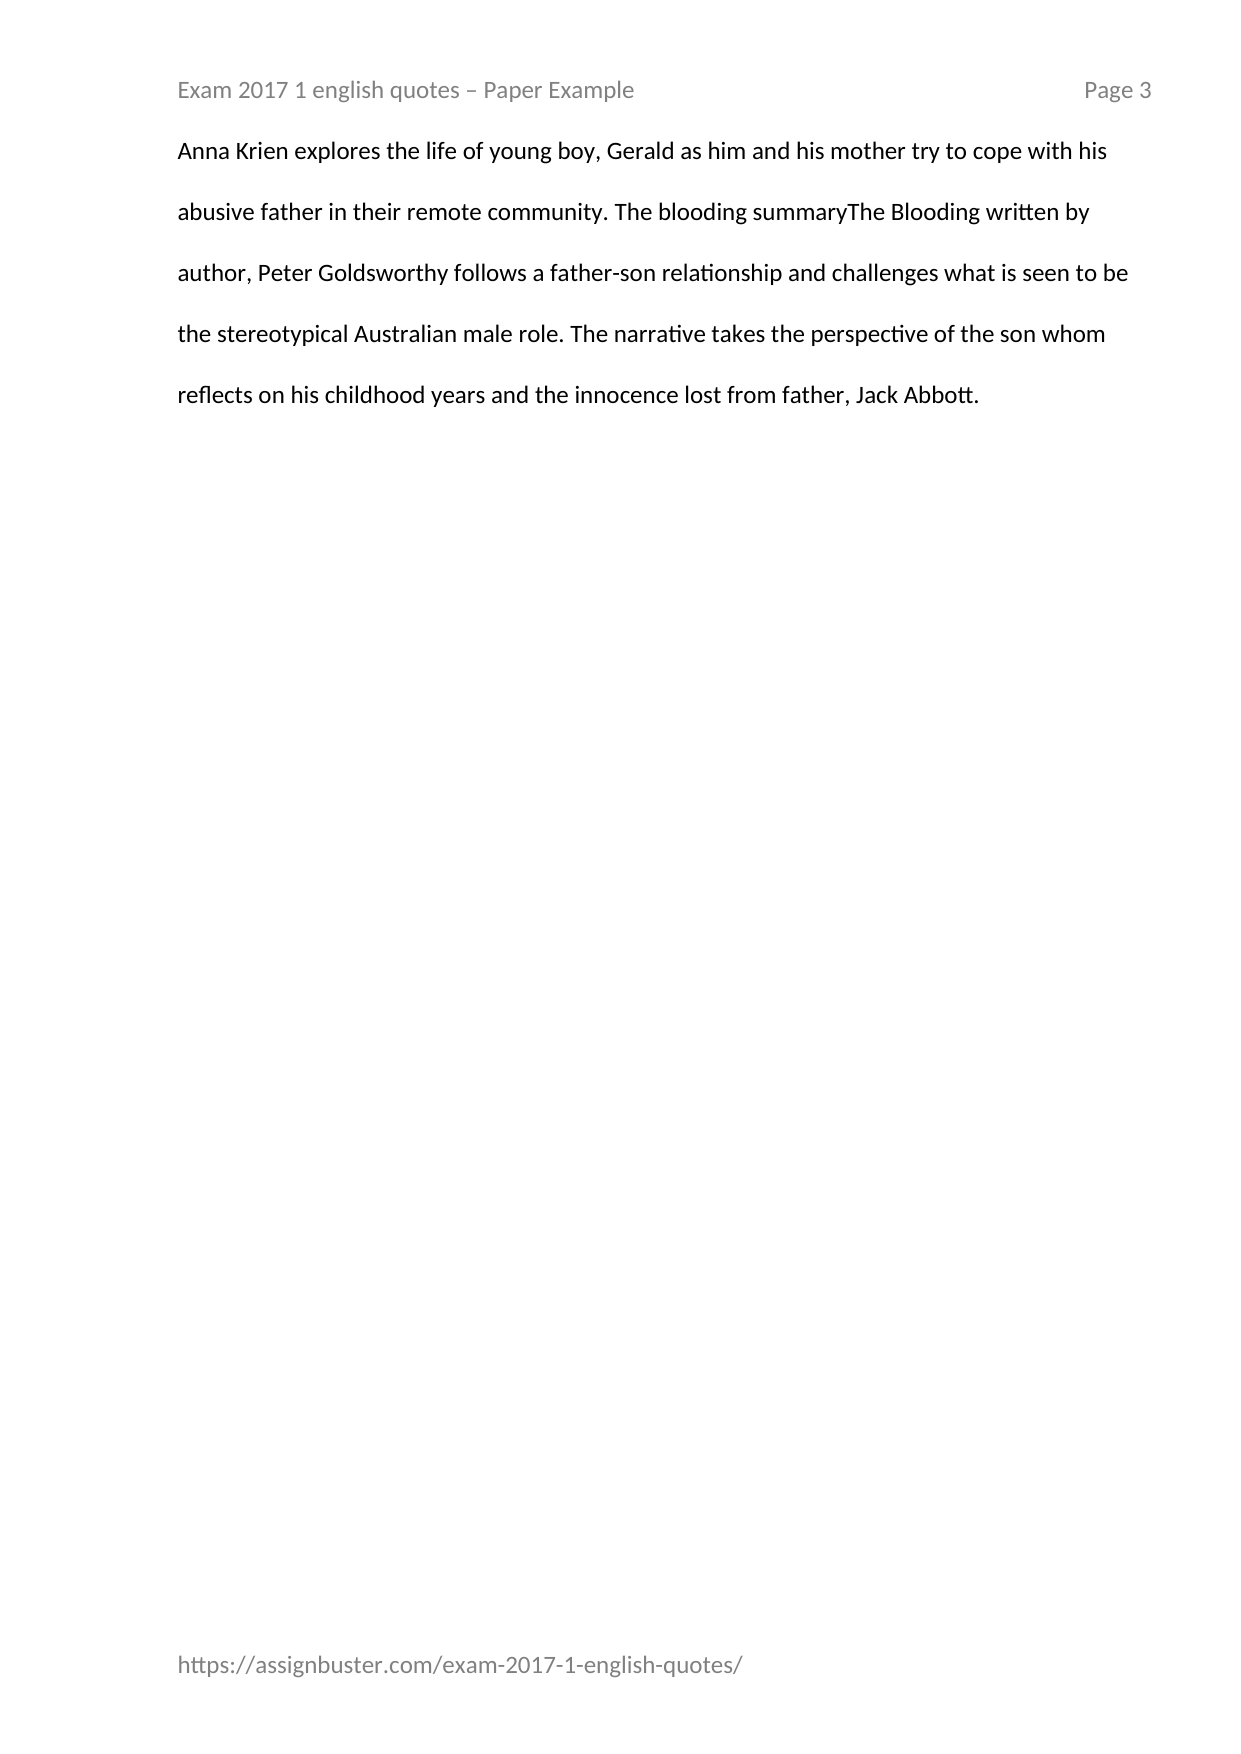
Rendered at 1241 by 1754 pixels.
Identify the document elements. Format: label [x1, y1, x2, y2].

text [177, 135, 1152, 409]
